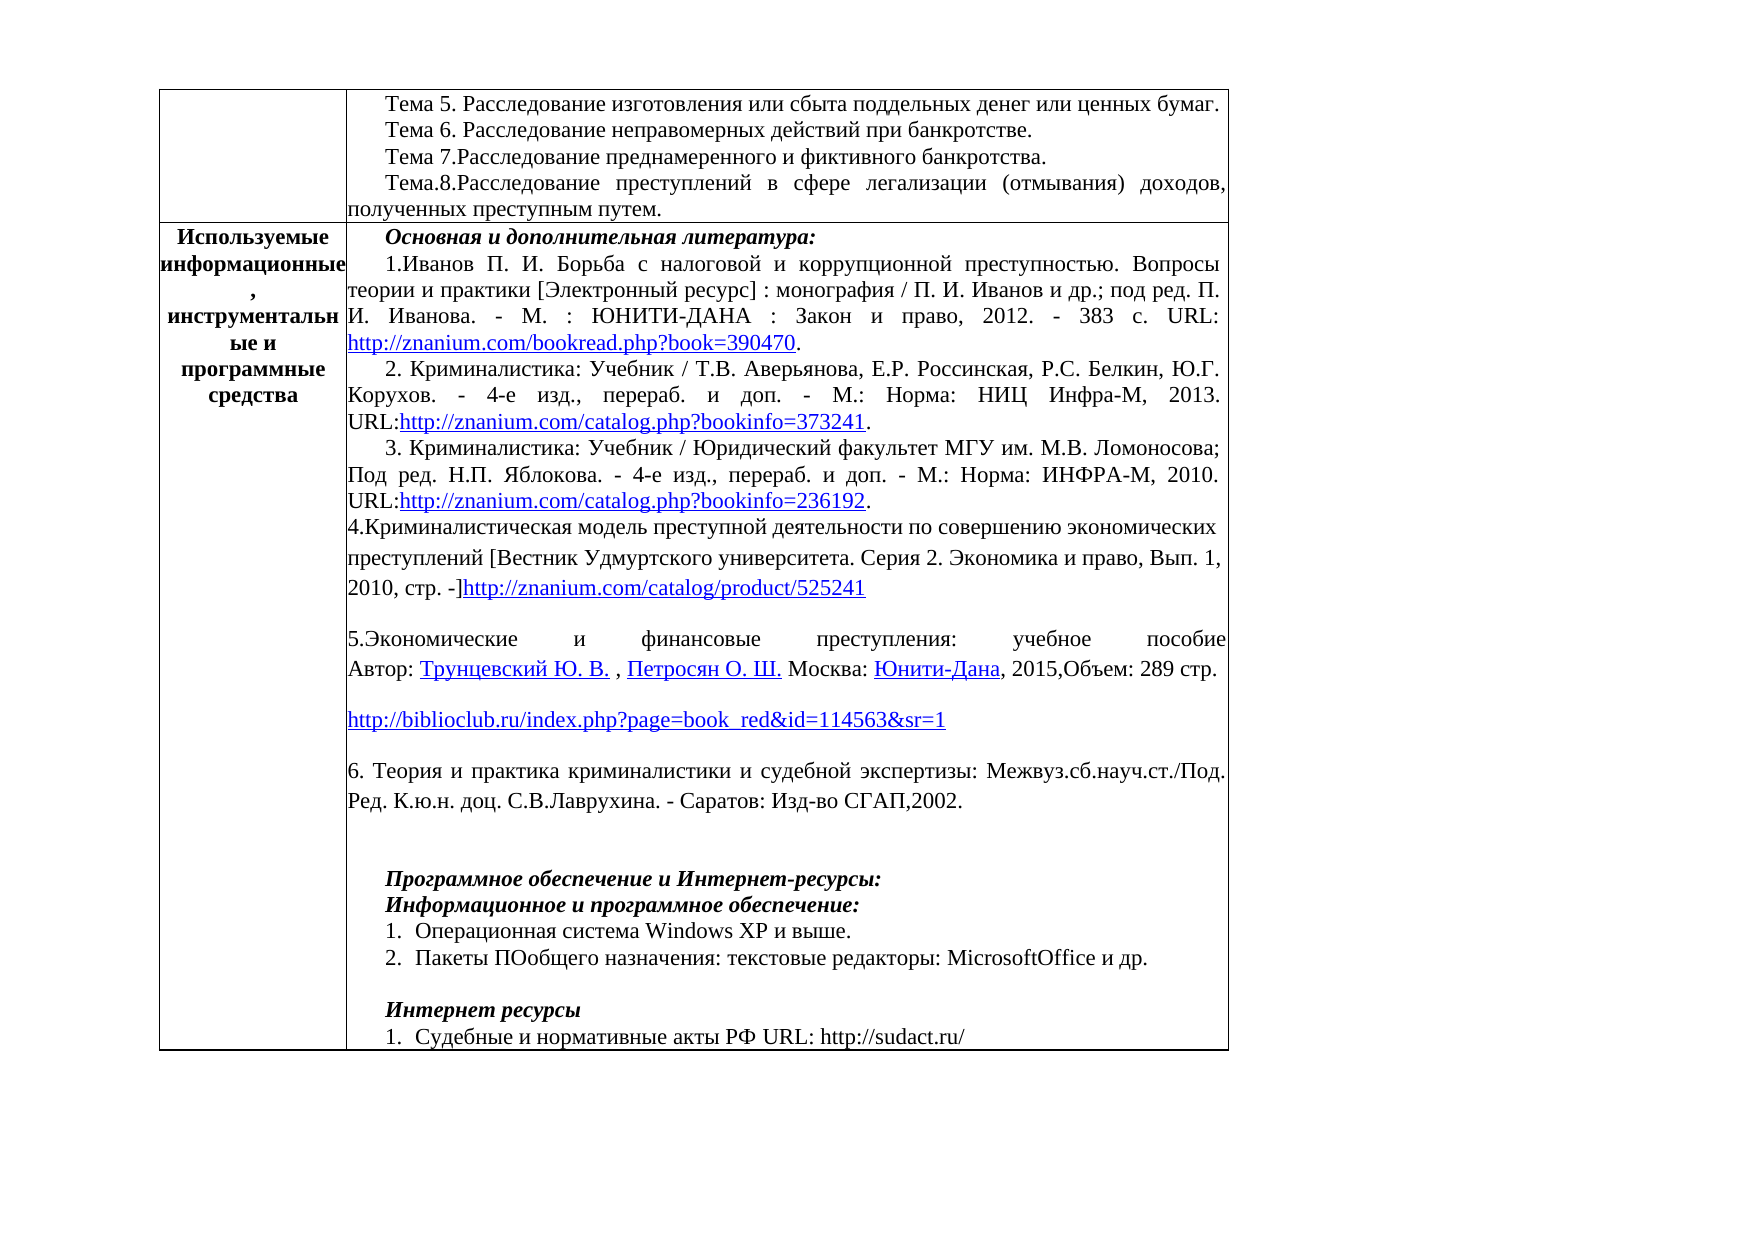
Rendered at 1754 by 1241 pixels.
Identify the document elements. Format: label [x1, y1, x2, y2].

table_cell [347, 90, 1228, 222]
table_cell [160, 90, 346, 222]
table_cell [347, 223, 1228, 1049]
table_cell [160, 223, 346, 1049]
